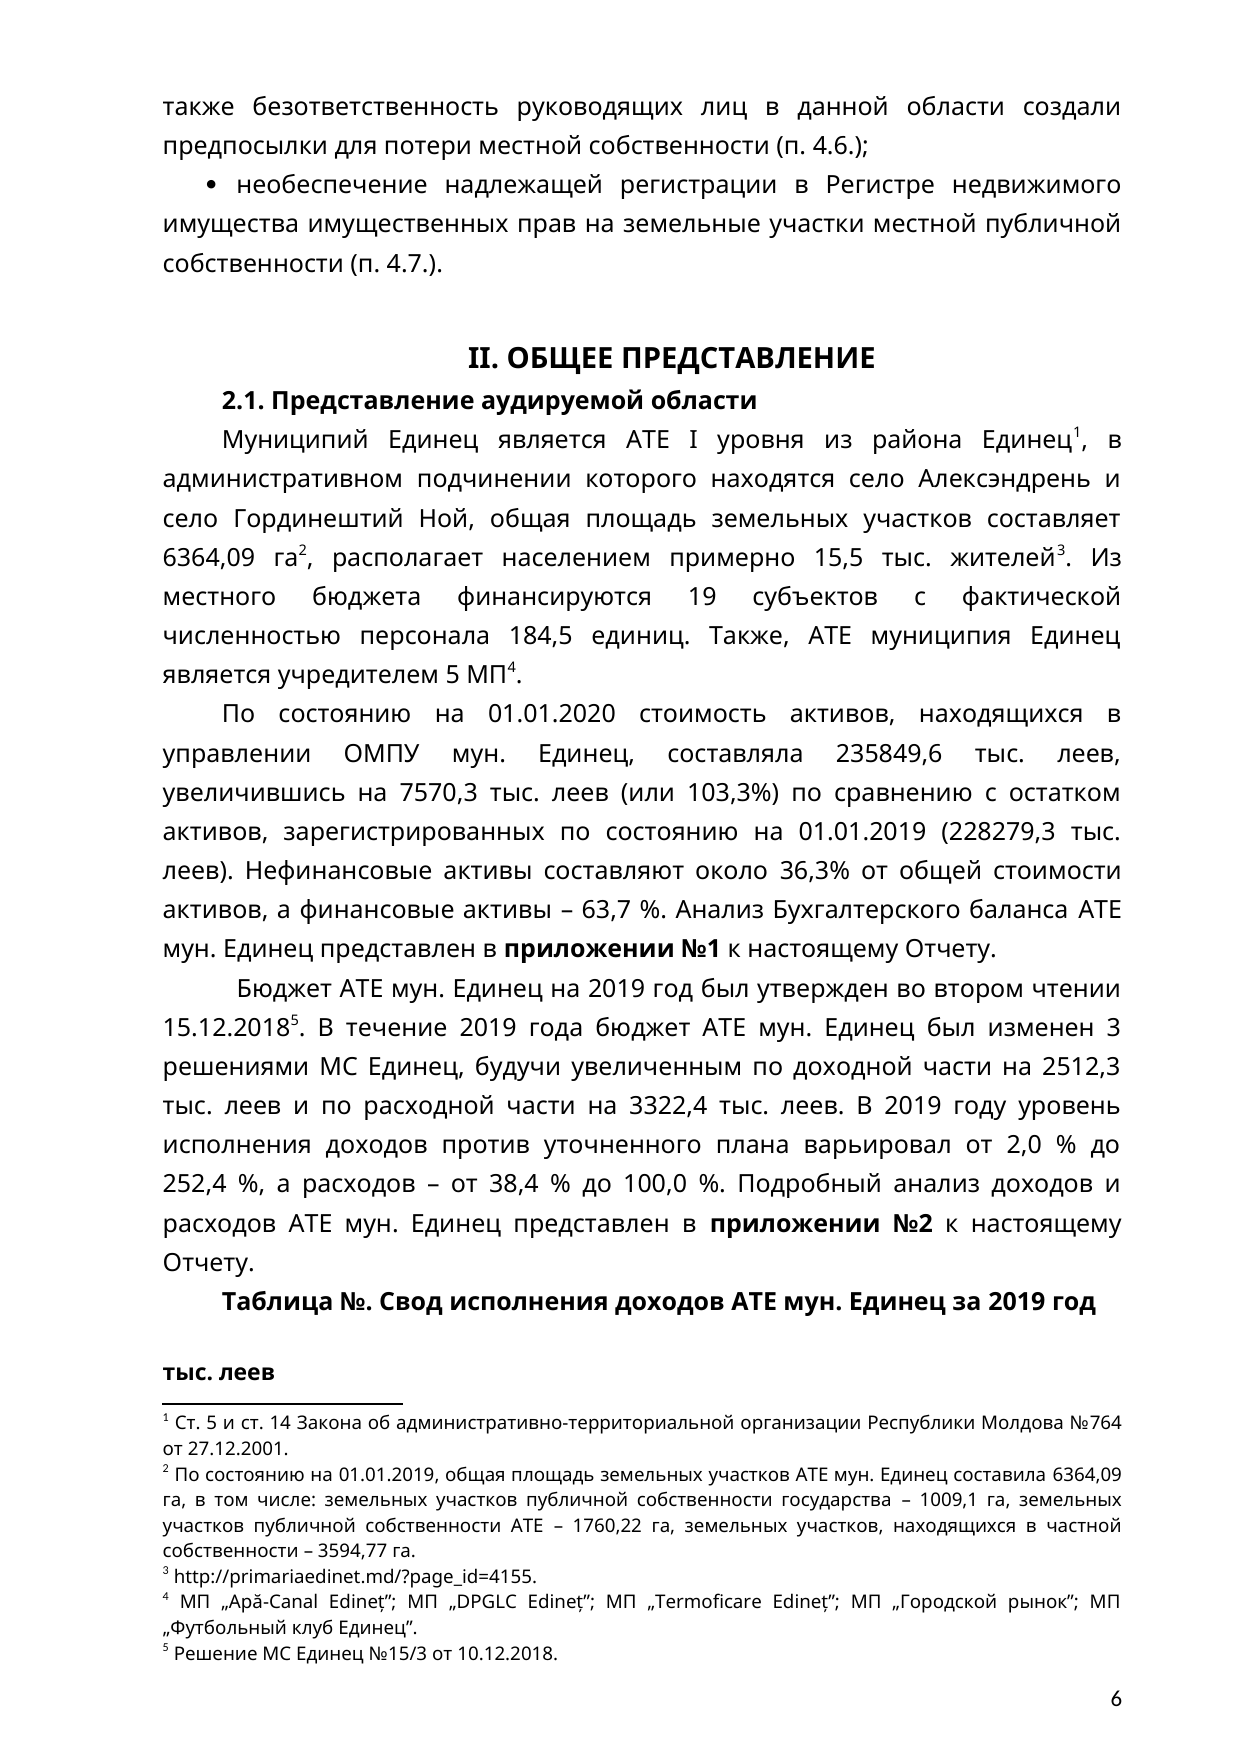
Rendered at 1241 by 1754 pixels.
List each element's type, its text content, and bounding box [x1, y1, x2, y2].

subtitle 2.1. Представление аудируемой области [162, 383, 1122, 417]
text Муниципий Единец является АТЕ I уровня из района Единец, в административном подчинении которого находятся село Алексэндрень и село Гординештий Ной, общая площадь земельных участков составляет 6364,09 га, располагает населением примерно 15,5 тыс. жителей. Из местного бюджета финансируются 19 субъектов с фактической численностью персонала 184,5 единиц. Также, АТЕ муниципия Единец является учредителем 5 МП. [162, 422, 1122, 691]
text По состоянию на 01.01.2020 стоимость активов, находящихся в управлении ОМПУ мун. Единец, составляла 235849,6 тыс. леев, увеличившись на 7570,3 тыс. леев (или 103,3%) по сравнению с остатком активов, зарегистрированных по состоянию на 01.01.2019 (228279,3 тыс. леев). Нефинансовые активы составляют около 36,3% от общей стоимости активов, а финансовые активы – 63,7 %. Анализ Бухгалтерского баланса АТЕ мун. Единец представлен в приложении №1 к настоящему Отчету. [162, 696, 1122, 965]
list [162, 89, 1122, 162]
text Таблица №. Свод исполнения доходов АТЕ мун. Единец за 2019 год [162, 1283, 1122, 1318]
list необеспечение надлежащей регистрации в Регистре недвижимого имущества имущественных прав на земельные участки местной публичной собственности (п. 4.7.). [162, 167, 1122, 279]
text Бюджет АТЕ мун. Единец на 2019 год был утвержден во втором чтении 15.12.2018. В течение 2019 года бюджет АТЕ мун. Единец был изменен 3 решениями МС Единец, будучи увеличенным по доходной части на 2512,3 тыс. леев и по расходной части на 3322,4 тыс. леев. В 2019 году уровень исполнения доходов против уточненного плана варьировал от 2,0 % до 252,4 %, а расходов – от 38,4 % до 100,0 %. Подробный анализ доходов и расходов АТЕ мун. Единец представлен в приложении №2 к настоящему Отчету. [162, 970, 1122, 1278]
list тыс. леев [162, 1323, 1122, 1387]
subtitle II. ОБЩЕЕ ПРЕДСТАВЛЕНИЕ [162, 337, 1122, 377]
